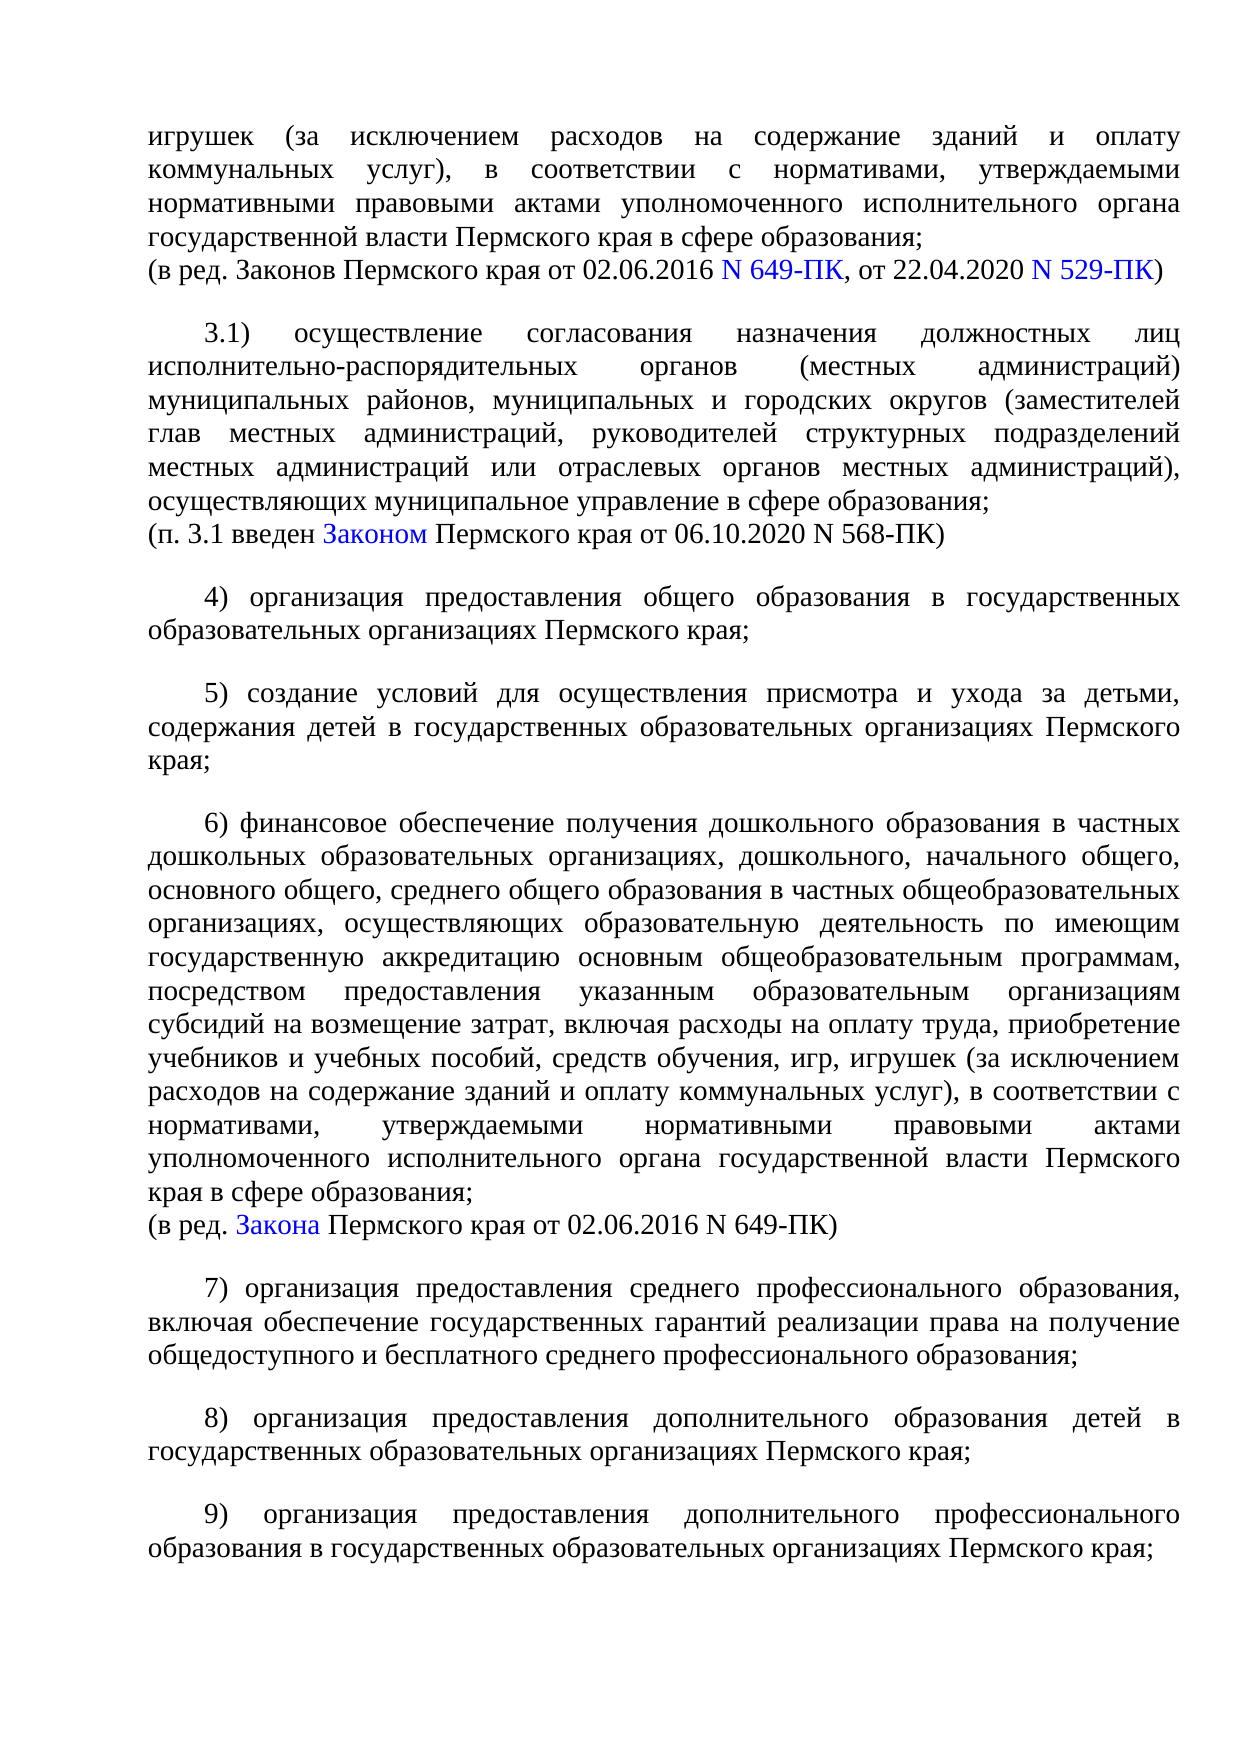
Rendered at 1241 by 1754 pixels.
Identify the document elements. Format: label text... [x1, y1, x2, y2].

text 6) финансовое обеспечение получения дошкольного образования в частных дошкольных образовательных организациях, дошкольного, начального общего, основного общего, среднего общего образования в частных общеобразовательных организациях, осуществляющих образовательную деятельность по имеющим государственную аккредитацию основным общеобразовательным программам, посредством предоставления указанным образовательным организациям субсидий на возмещение затрат, включая расходы на оплату труда, приобретение учебников и учебных пособий, средств обучения, игр, игрушек (за исключением расходов на содержание зданий и оплату коммунальных услуг), в соответствии с нормативами, утверждаемыми нормативными правовыми актами уполномоченного исполнительного органа государственной власти Пермского края в сфере образования; [148, 805, 1181, 1207]
text (в ред. Закона Пермского края от 02.06.2016 N 649-ПК) [148, 1207, 1181, 1241]
text 4) организация предоставления общего образования в государственных образовательных организациях Пермского края; [148, 579, 1181, 646]
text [148, 118, 1181, 252]
text 7) организация предоставления среднего профессионального образования, включая обеспечение государственных гарантий реализации права на получение общедоступного и бесплатного среднего профессионального образования; [148, 1270, 1181, 1371]
text 3.1) осуществление согласования назначения должностных лиц исполнительно-распорядительных органов (местных администраций) муниципальных районов, муниципальных и городских округов (заместителей глав местных администраций, руководителей структурных подразделений местных администраций или отраслевых органов местных администраций), осуществляющих муниципальное управление в сфере образования; [148, 315, 1181, 516]
text (в ред. Законов Пермского края от 02.06.2016 N 649-ПК, от 22.04.2020 N 529-ПК) [148, 252, 1181, 286]
text 5) создание условий для осуществления присмотра и ухода за детьми, содержания детей в государственных образовательных организациях Пермского края; [148, 675, 1181, 776]
text 9) организация предоставления дополнительного профессионального образования в государственных образовательных организациях Пермского края; [148, 1496, 1181, 1563]
text 8) организация предоставления дополнительного образования детей в государственных образовательных организациях Пермского края; [148, 1400, 1181, 1467]
text (п. 3.1 введен Законом Пермского края от 06.10.2020 N 568-ПК) [148, 516, 1181, 550]
